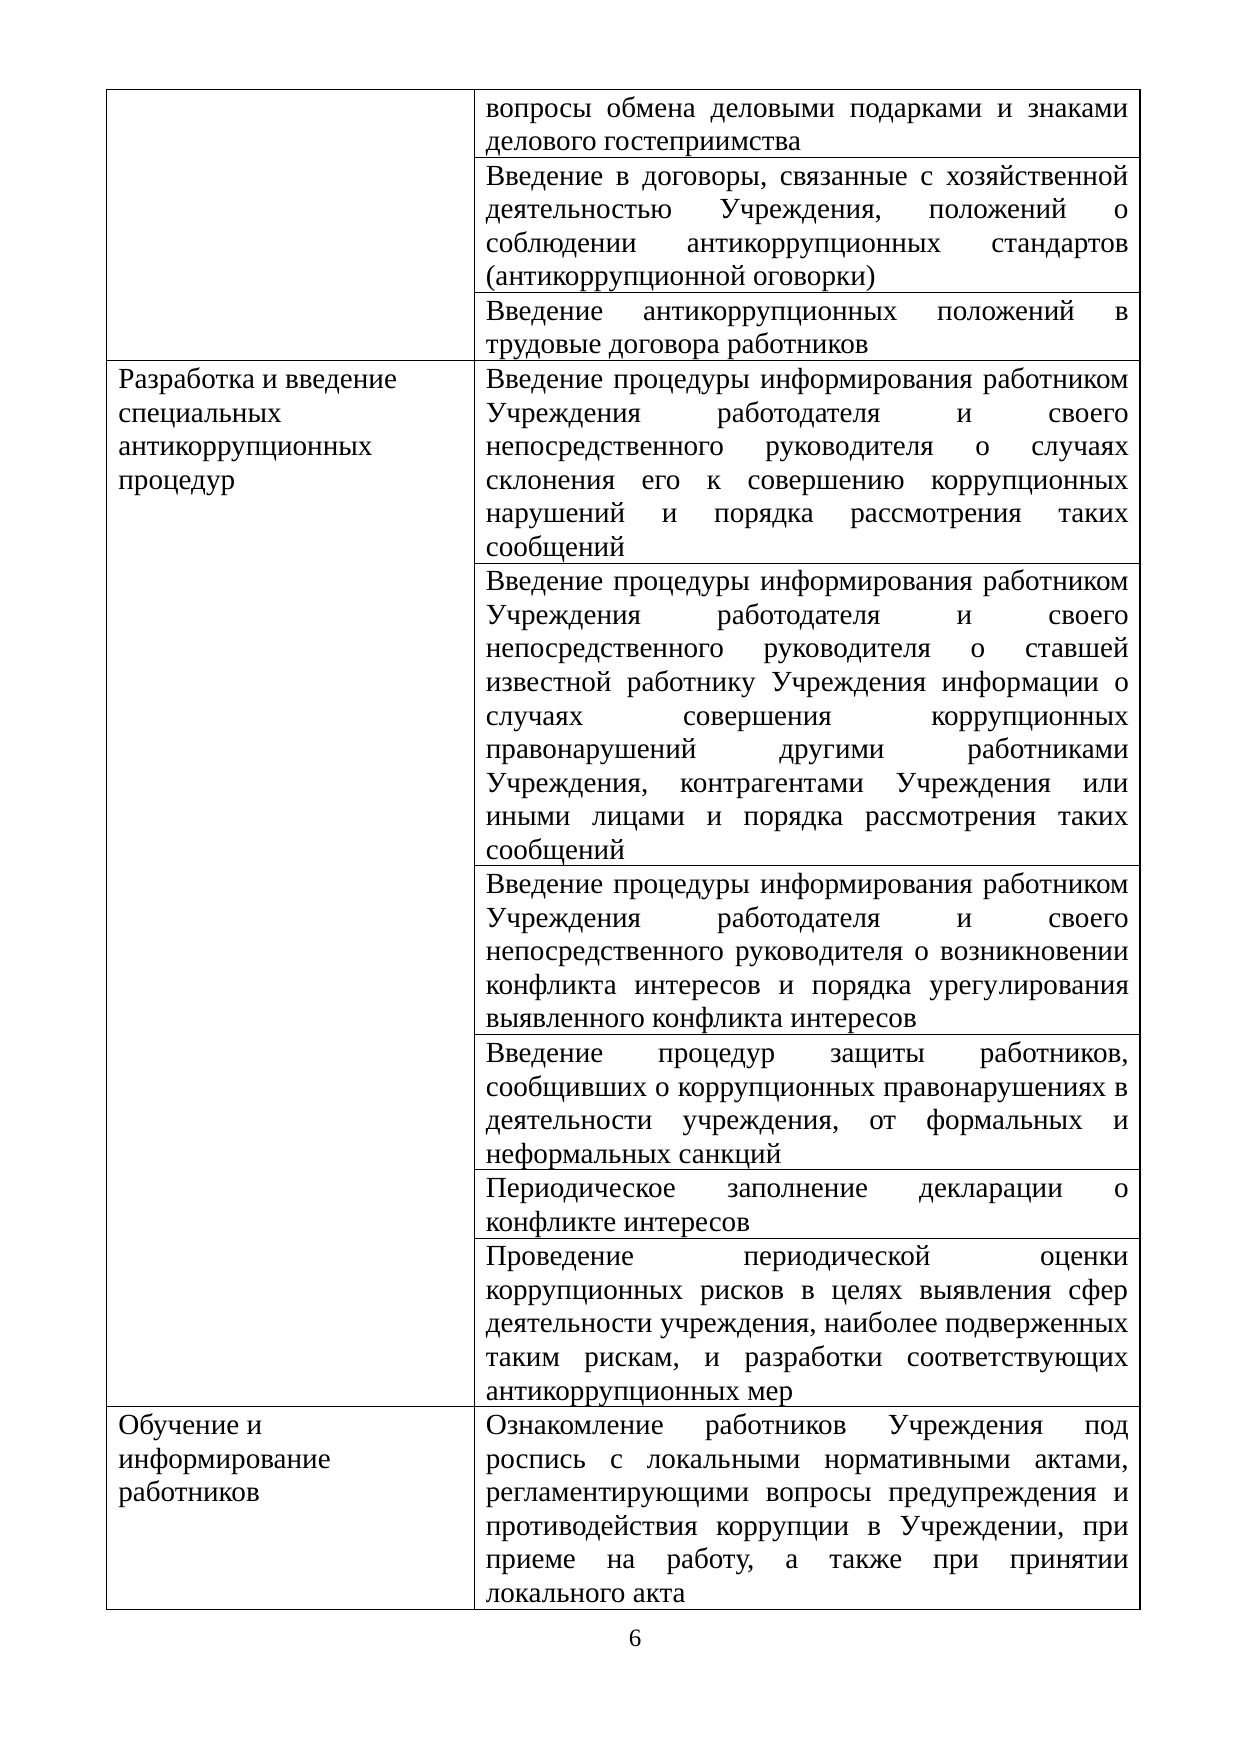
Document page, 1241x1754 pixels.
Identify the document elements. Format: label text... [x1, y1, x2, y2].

table_cell Периодическое заполнение декларации о конфликте интересов [475, 1170, 1139, 1237]
table_cell Введение процедуры информирования работником Учреждения работодателя и своего непосредственного руководителя о ставшей известной работнику Учреждения информации о случаях совершения коррупционных правонарушений другими работниками Учреждения, контрагентами Учреждения или иными лицами и порядка рассмотрения таких сообщений [475, 564, 1139, 865]
table_cell Проведение периодической оценки коррупционных рисков в целях выявления сфер деятельности учреждения, наиболее подверженных таким рискам, и разработки соответствующих антикоррупционных мер [475, 1239, 1139, 1406]
table_cell Введение в договоры, связанные с хозяйственной деятельностью Учреждения, положений о соблюдении антикоррупционных стандартов (антикоррупционной оговорки) [475, 158, 1139, 292]
table_cell Введение процедур защиты работников, сообщивших о коррупционных правонарушениях в деятельности учреждения, от формальных и неформальных санкций [475, 1035, 1139, 1169]
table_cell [107, 1407, 474, 1608]
table_cell Введение антикоррупционных положений в трудовые договора работников [475, 293, 1139, 360]
table_cell Введение процедуры информирования работником Учреждения работодателя и своего непосредственного руководителя о возникновении конфликта интересов и порядка урегулирования выявленного конфликта интересов [475, 866, 1139, 1034]
table_cell Ознакомление работников Учреждения под роспись с локальными нормативными актами, регламентирующими вопросы предупреждения и противодействия коррупции в Учреждении, при приеме на работу, а также при принятии локального акта [475, 1407, 1139, 1608]
table_cell Введение процедуры информирования работником Учреждения работодателя и своего непосредственного руководителя о случаях склонения его к совершению коррупционных нарушений и порядка рассмотрения таких сообщений [475, 361, 1139, 562]
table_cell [475, 90, 1139, 157]
table_cell Разработка и введение специальных антикоррупционных процедур [107, 361, 474, 1406]
